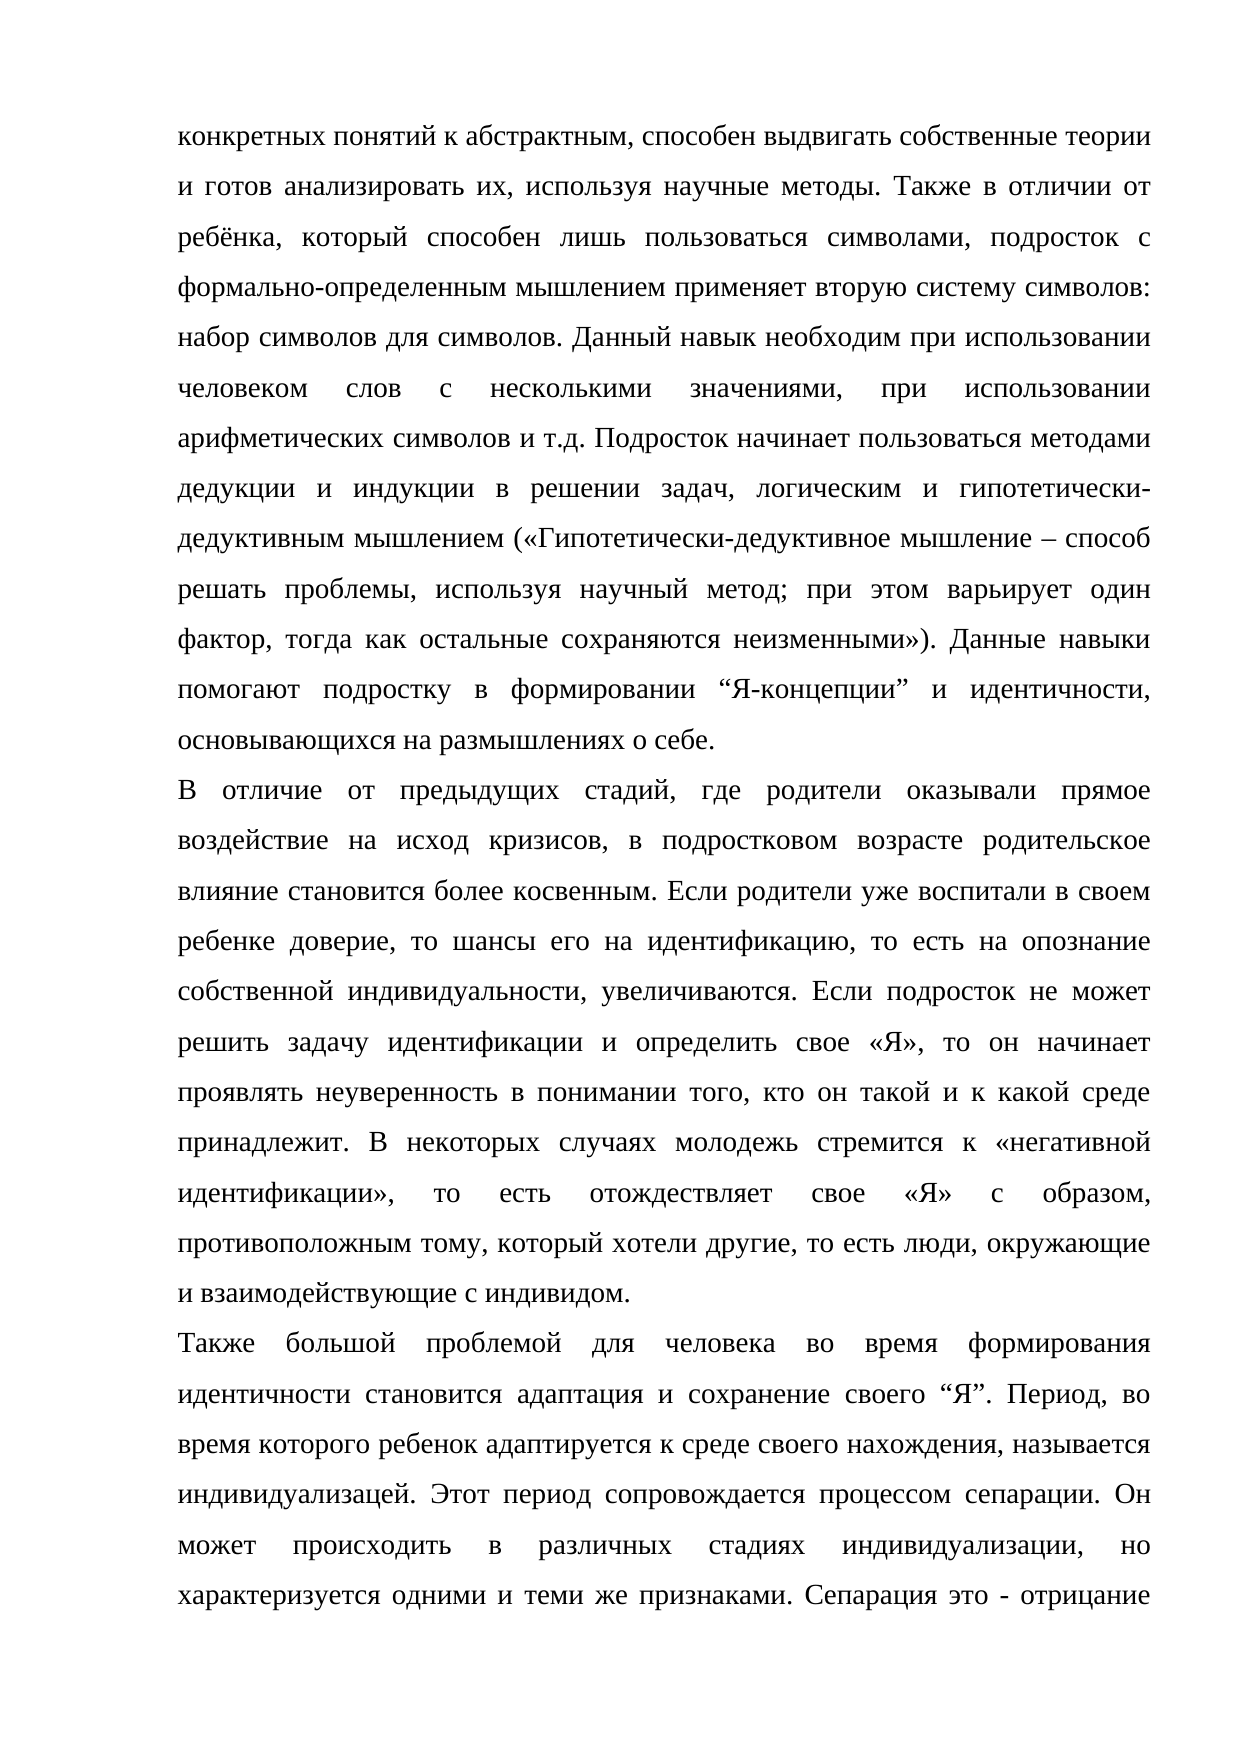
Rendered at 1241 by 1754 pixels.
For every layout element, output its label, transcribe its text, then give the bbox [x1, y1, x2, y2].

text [177, 118, 1152, 755]
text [177, 1326, 1152, 1611]
text В отличие от предыдущих стадий, где родители оказывали прямое воздействие на исход кризисов, в подростковом возрасте родительское влияние становится более косвенным. Если родители уже воспитали в своем ребенке доверие, то шансы его на идентификацию, то есть на опознание собственной индивидуальности, увеличиваются. Если подросток не может решить задачу идентификации и определить свое «Я», то он начинает проявлять неуверенность в понимании того, кто он такой и к какой среде принадлежит. В некоторых случаях молодежь стремится к «негативной идентификации», то есть отождествляет свое «Я» с образом, противоположным тому, который хотели другие, то есть люди, окружающие и взаимодействующие с индивидом. [177, 772, 1152, 1309]
